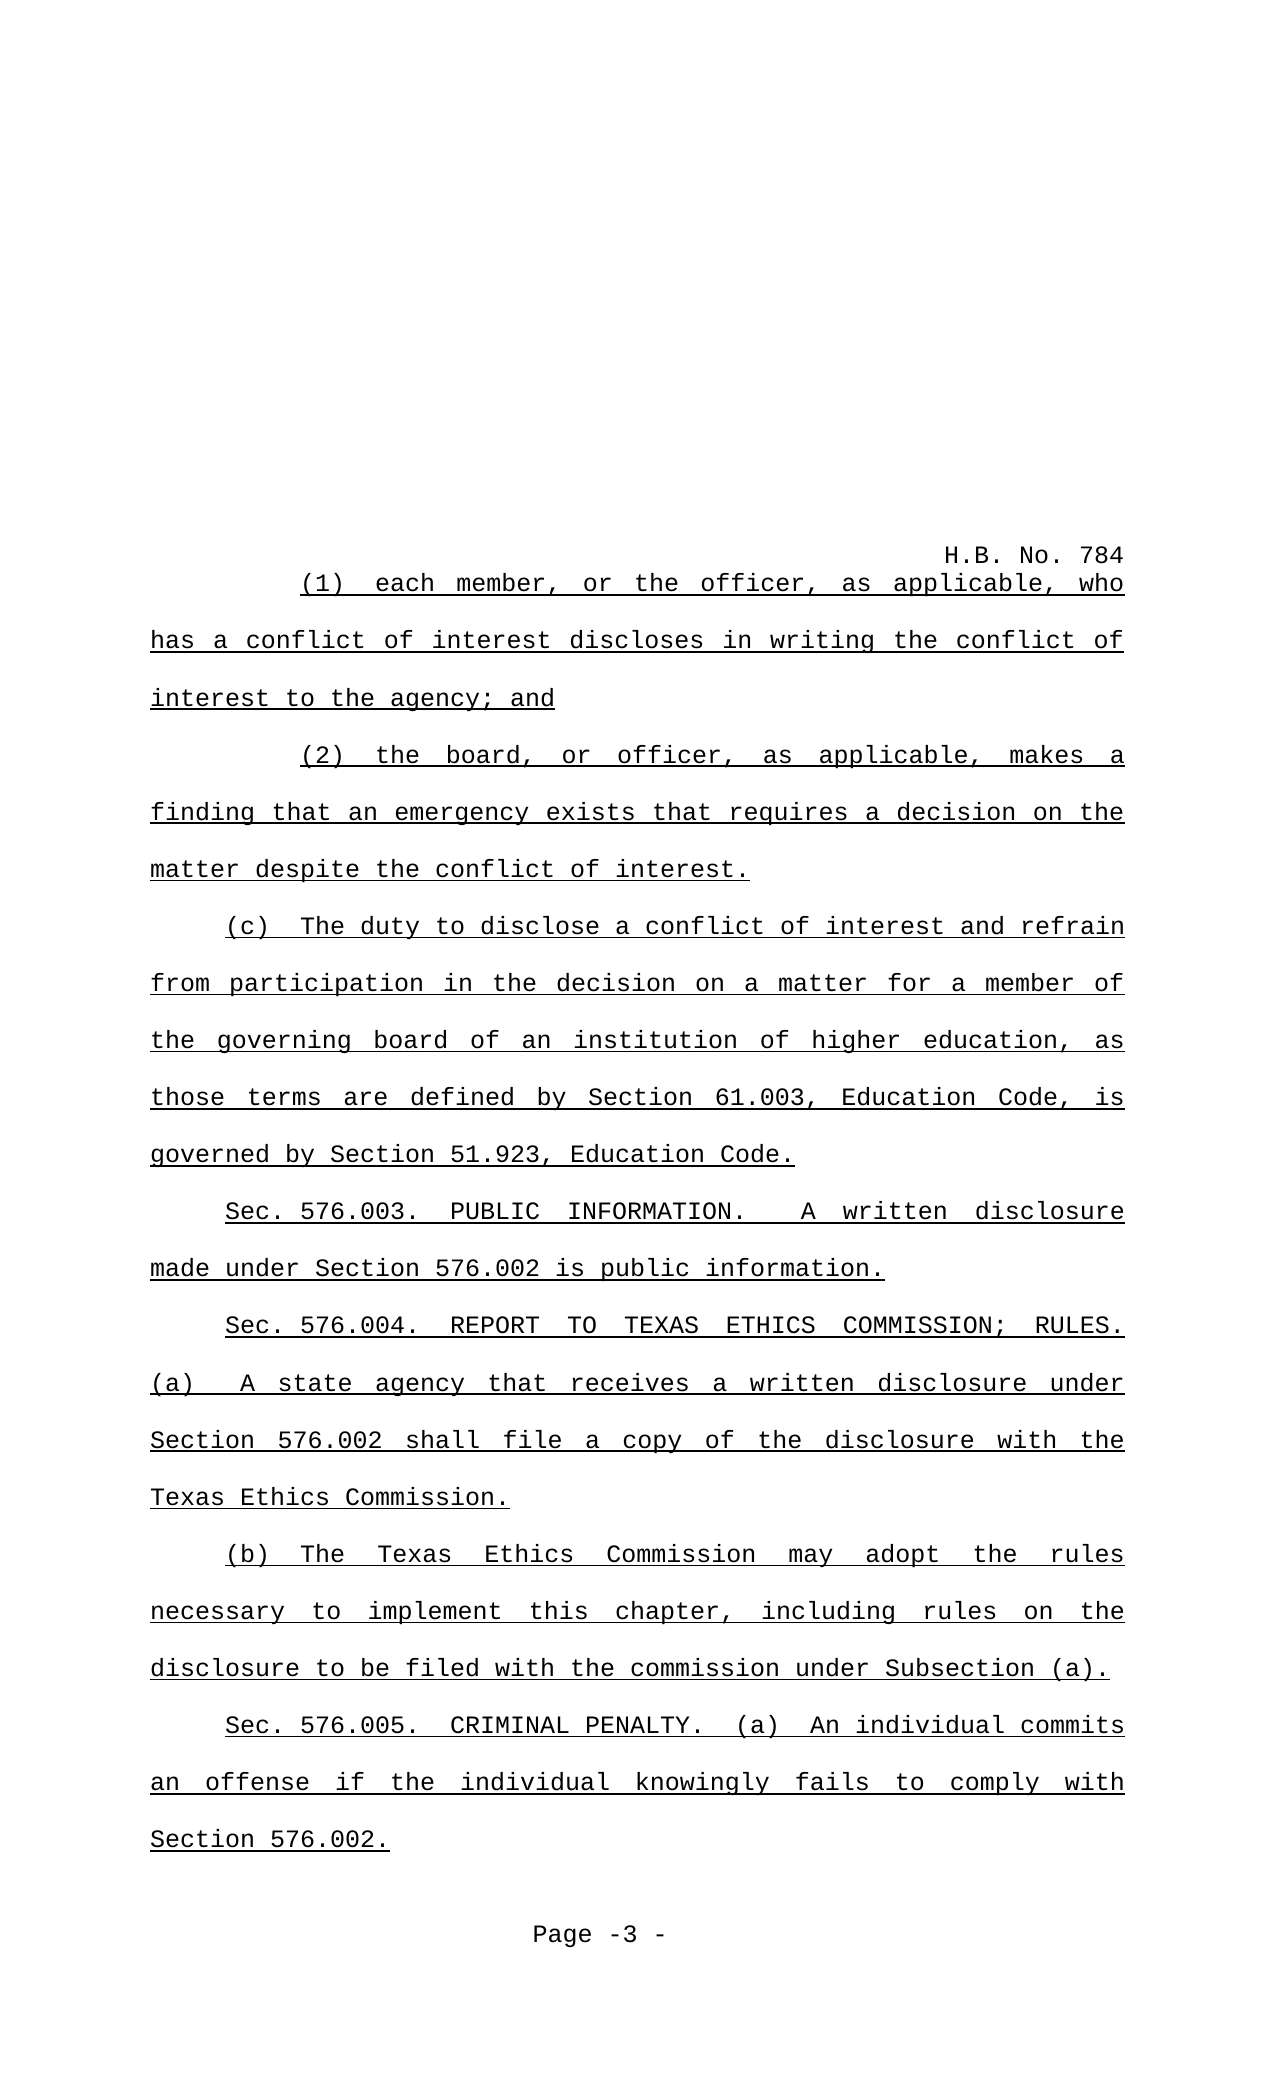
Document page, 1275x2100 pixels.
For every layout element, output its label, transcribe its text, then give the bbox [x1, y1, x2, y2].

text (c) The duty to disclose a conflict of interest and refrain from participation in the decision on a matter for a member of the governing board of an institution of higher education, as those terms are defined by Section 61.003, Education Code, is governed by Section 51.923, Education Code. [150, 913, 1125, 994]
text Sec. 576.004. REPORT TO TEXAS ETHICS COMMISSION; RULES. (a) A state agency that receives a written disclosure under Section 576.002 shall file a copy of the disclosure with the Texas Ethics Commission. [150, 1313, 1125, 1393]
text (c) The duty to disclose a conflict of interest and refrain from participation in the decision on a matter for a member of the governing board of an institution of higher education, as those terms are defined by Section 61.003, Education Code, is governed by Section 51.923, Education Code. [150, 1052, 1125, 1108]
text (2) the board, or officer, as applicable, makes a finding that an emergency exists that requires a decision on the matter despite the conflict of interest. [150, 824, 1125, 885]
text (1) each member, or the officer, as applicable, who has a conflict of interest discloses in writing the conflict of interest to the agency; and [150, 571, 1125, 713]
text Sec. 576.004. REPORT TO TEXAS ETHICS COMMISSION; RULES. (a) A state agency that receives a written disclosure under Section 576.002 shall file a copy of the disclosure with the Texas Ethics Commission. [150, 1395, 1125, 1450]
text (2) the board, or officer, as applicable, makes a finding that an emergency exists that requires a decision on the matter despite the conflict of interest. [150, 742, 1125, 822]
text Sec. 576.004. REPORT TO TEXAS ETHICS COMMISSION; RULES. (a) A state agency that receives a written disclosure under Section 576.002 shall file a copy of the disclosure with the Texas Ethics Commission. [150, 1452, 1125, 1513]
text Sec. 576.005. CRIMINAL PENALTY. (a) An individual commits an offense if the individual knowingly fails to comply with Section 576.002. [150, 1795, 1125, 1855]
text Sec. 576.005. CRIMINAL PENALTY. (a) An individual commits an offense if the individual knowingly fails to comply with Section 576.002. [150, 1712, 1125, 1793]
text (c) The duty to disclose a conflict of interest and refrain from participation in the decision on a matter for a member of the governing board of an institution of higher education, as those terms are defined by Section 61.003, Education Code, is governed by Section 51.923, Education Code. [150, 1110, 1125, 1170]
text (b) The Texas Ethics Commission may adopt the rules necessary to implement this chapter, including rules on the disclosure to be filed with the commission under Subsection (a). [150, 1623, 1125, 1684]
text (b) The Texas Ethics Commission may adopt the rules necessary to implement this chapter, including rules on the disclosure to be filed with the commission under Subsection (a). [150, 1541, 1125, 1622]
text Sec. 576.003. PUBLIC INFORMATION. A written disclosure made under Section 576.002 is public information. [150, 1199, 1125, 1284]
text (c) The duty to disclose a conflict of interest and refrain from participation in the decision on a matter for a member of the governing board of an institution of higher education, as those terms are defined by Section 61.003, Education Code, is governed by Section 51.923, Education Code. [150, 995, 1125, 1051]
